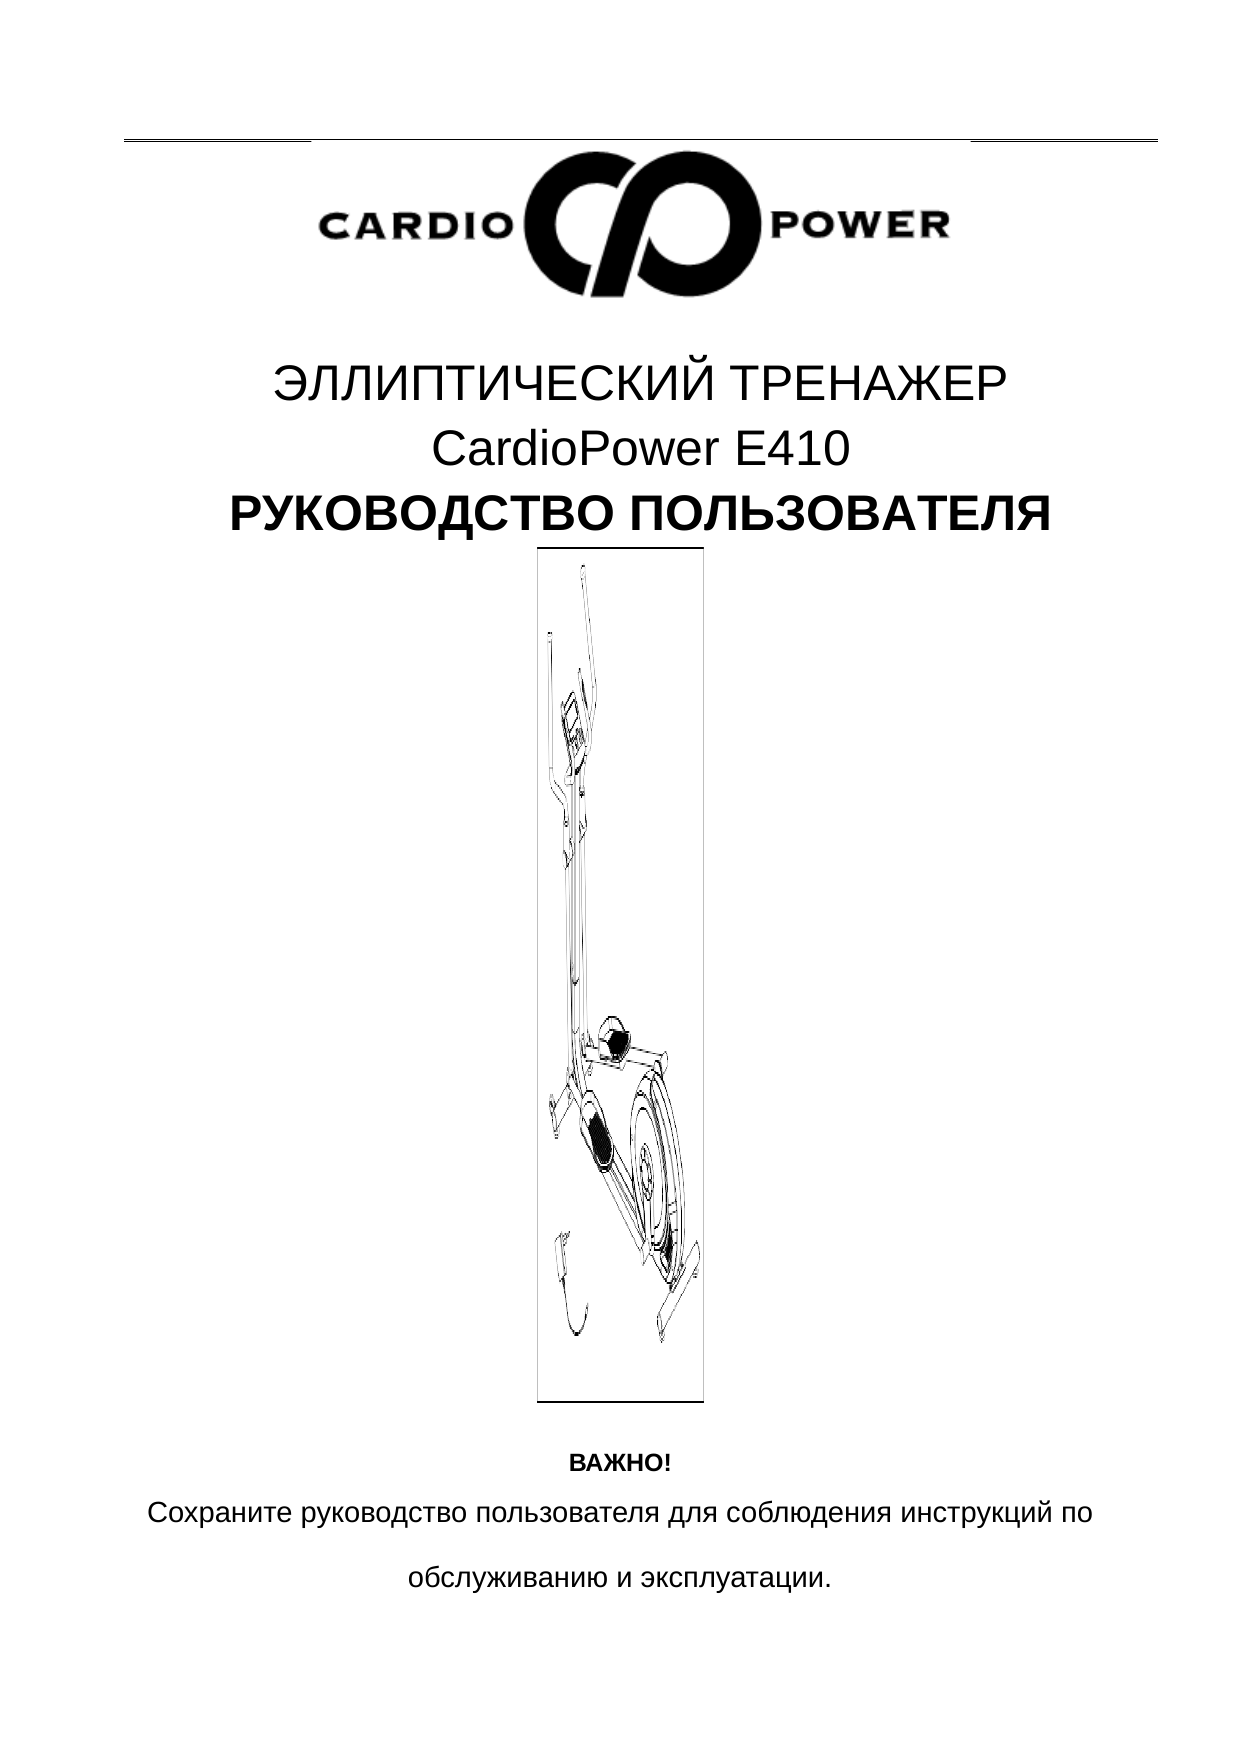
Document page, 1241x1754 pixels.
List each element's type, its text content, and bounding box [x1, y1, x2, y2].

text Сохраните руководство пользователя для соблюдения инструкций по обслуживанию и эксплуатации. [83, 1479, 1157, 1609]
text ВАЖНО! [83, 1446, 1157, 1479]
picture [311, 141, 971, 312]
table_header ЭЛЛИПТИЧЕСКИЙ ТРЕНАЖЕР CardioPower E410 РУКОВОДСТВО ПОЛЬЗОВАТЕЛЯ [124, 142, 1158, 544]
